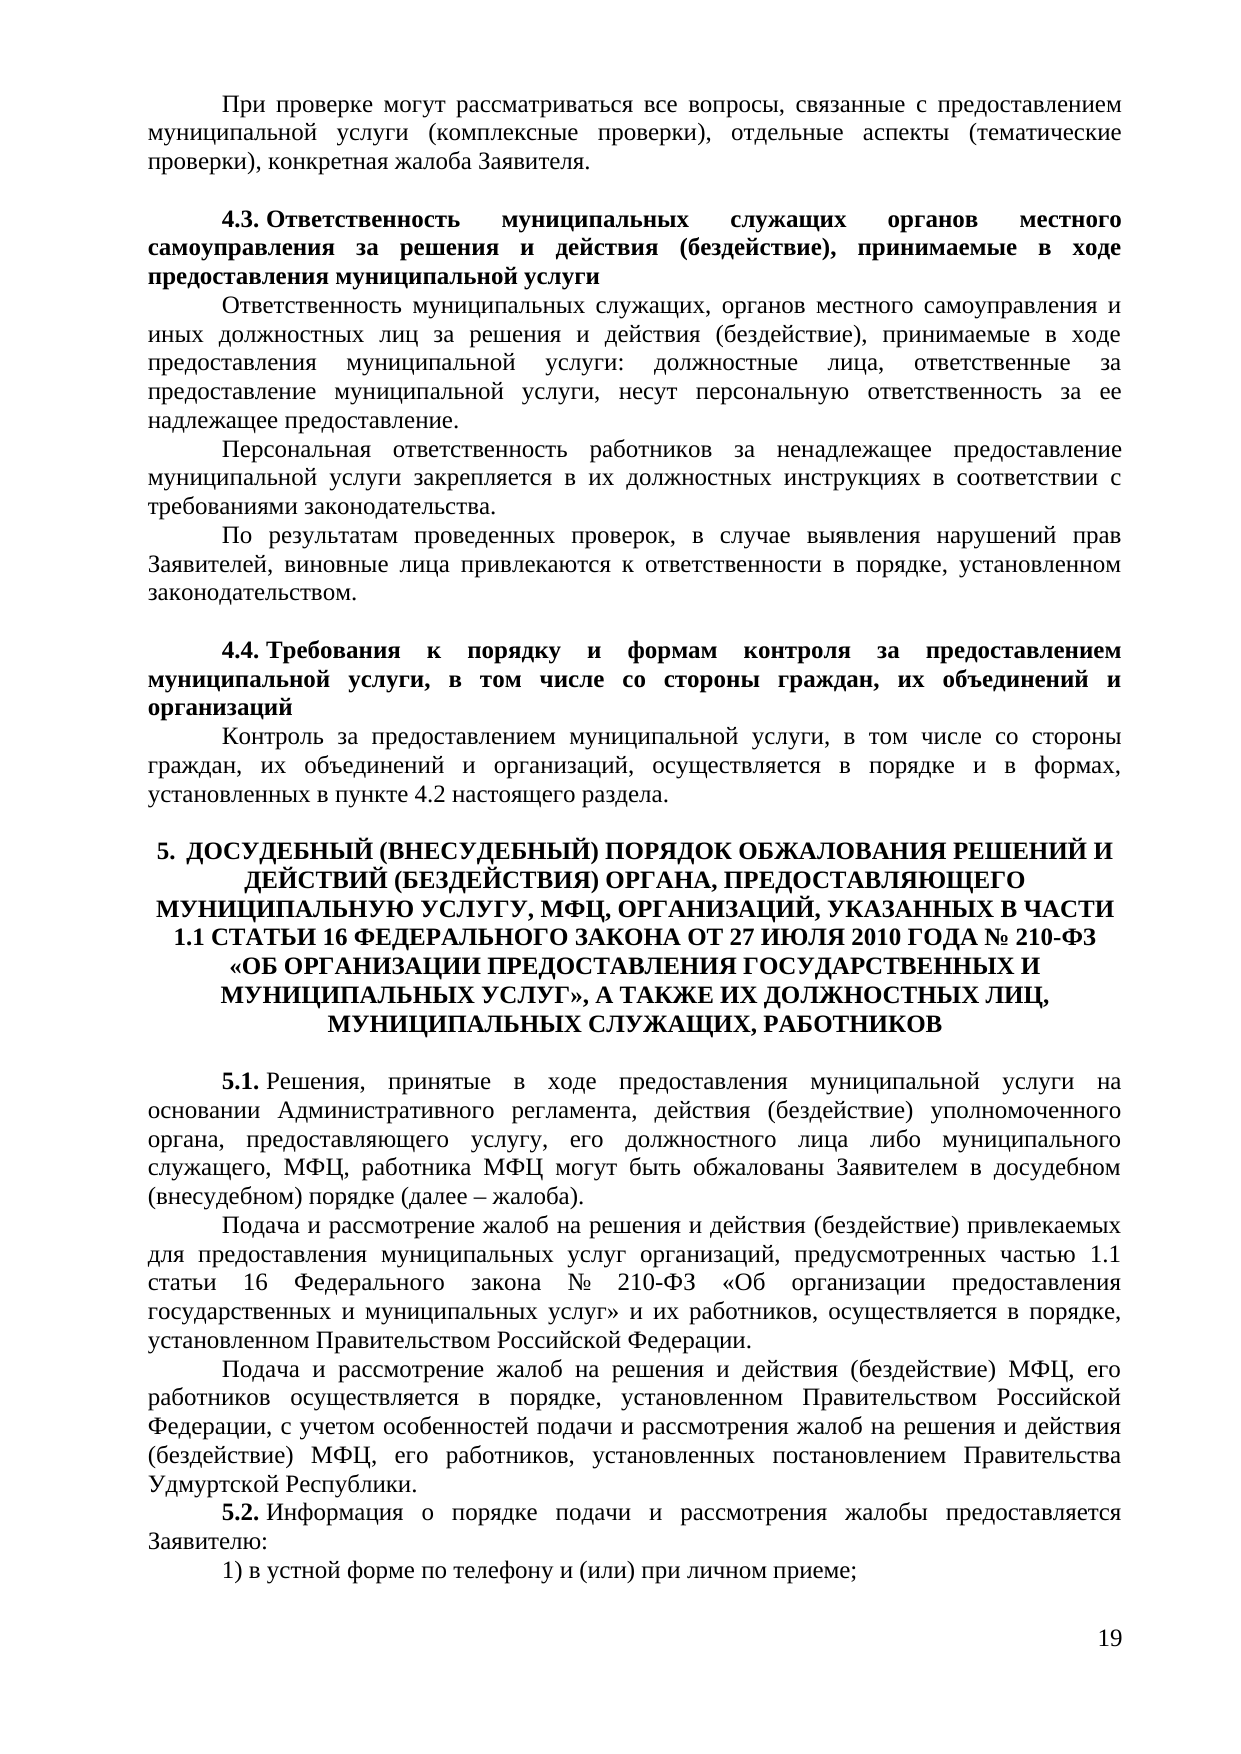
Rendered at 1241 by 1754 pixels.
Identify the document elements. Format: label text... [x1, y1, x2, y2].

text При проверке могут рассматриваться все вопросы, связанные с предоставлением муниципальной услуги (комплексные проверки), отдельные аспекты (тематические проверки), конкретная жалоба Заявителя. [148, 89, 1122, 175]
list Информация о порядке подачи и рассмотрения жалобы предоставляется Заявителю: [148, 1497, 1122, 1555]
list Ответственность муниципальных служащих органов местного самоуправления за решения и действия (бездействие), принимаемые в ходе предоставления муниципальной услуги [148, 204, 1122, 290]
list Требования к порядку и формам контроля за предоставлением муниципальной услуги, в том числе со стороны граждан, их объединений и организаций [148, 635, 1122, 721]
list ДОСУДЕБНЫЙ (ВНЕСУДЕБНЫЙ) ПОРЯДОК ОБЖАЛОВАНИЯ РЕШЕНИЙ И ДЕЙСТВИЙ (БЕЗДЕЙСТВИЯ) ОРГАНА, ПРЕДОСТАВЛЯЮЩЕГО МУНИЦИПАЛЬНУЮ УСЛУГУ, МФЦ, ОРГАНИЗАЦИЙ, УКАЗАННЫХ В ЧАСТИ 1.1 СТАТЬИ 16 ФЕДЕРАЛЬНОГО ЗАКОНА ОТ 27 ИЮЛЯ 2010 ГОДА № 210-ФЗ «ОБ ОРГАНИЗАЦИИ ПРЕДОСТАВЛЕНИЯ ГОСУДАРСТВЕННЫХ И МУНИЦИПАЛЬНЫХ УСЛУГ», А ТАКЖЕ ИХ ДОЛЖНОСТНЫХ ЛИЦ, МУНИЦИПАЛЬНЫХ СЛУЖАЩИХ, РАБОТНИКОВ [148, 836, 1122, 1037]
text Подача и рассмотрение жалоб на решения и действия (бездействие) привлекаемых для предоставления муниципальных услуг организаций, предусмотренных частью 1.1 статьи 16 Федерального закона № 210-ФЗ «Об организации предоставления государственных и муниципальных услуг» и их работников, осуществляется в порядке, установленном Правительством Российской Федерации. [148, 1210, 1122, 1354]
text Контроль за предоставлением муниципальной услуги, в том числе со стороны граждан, их объединений и организаций, осуществляется в порядке и в формах, установленных в пункте 4.2 настоящего раздела. [148, 721, 1122, 807]
list Решения, принятые в ходе предоставления муниципальной услуги на основании Административного регламента, действия (бездействие) уполномоченного органа, предоставляющего услугу, его должностного лица либо муниципального служащего, МФЦ, работника МФЦ могут быть обжалованы Заявителем в досудебном (внесудебном) порядке (далее – жалоба). [148, 1066, 1122, 1210]
text Персональная ответственность работников за ненадлежащее предоставление муниципальной услуги закрепляется в их должностных инструкциях в соответствии с требованиями законодательства. [148, 434, 1122, 520]
text Ответственность муниципальных служащих, органов местного самоуправления и иных должностных лиц за решения и действия (бездействие), принимаемые в ходе предоставления муниципальной услуги: должностные лица, ответственные за предоставление муниципальной услуги, несут персональную ответственность за ее надлежащее предоставление. [148, 290, 1122, 434]
text 1) в устной форме по телефону и (или) при личном приеме; [148, 1555, 1122, 1584]
text Подача и рассмотрение жалоб на решения и действия (бездействие) МФЦ, его работников осуществляется в порядке, установленном Правительством Российской Федерации, с учетом особенностей подачи и рассмотрения жалоб на решения и действия (бездействие) МФЦ, его работников, установленных постановлением Правительства Удмуртской Республики. [148, 1354, 1122, 1497]
text По результатам проведенных проверок, в случае выявления нарушений прав Заявителей, виновные лица привлекаются к ответственности в порядке, установленном законодательством. [148, 520, 1122, 606]
